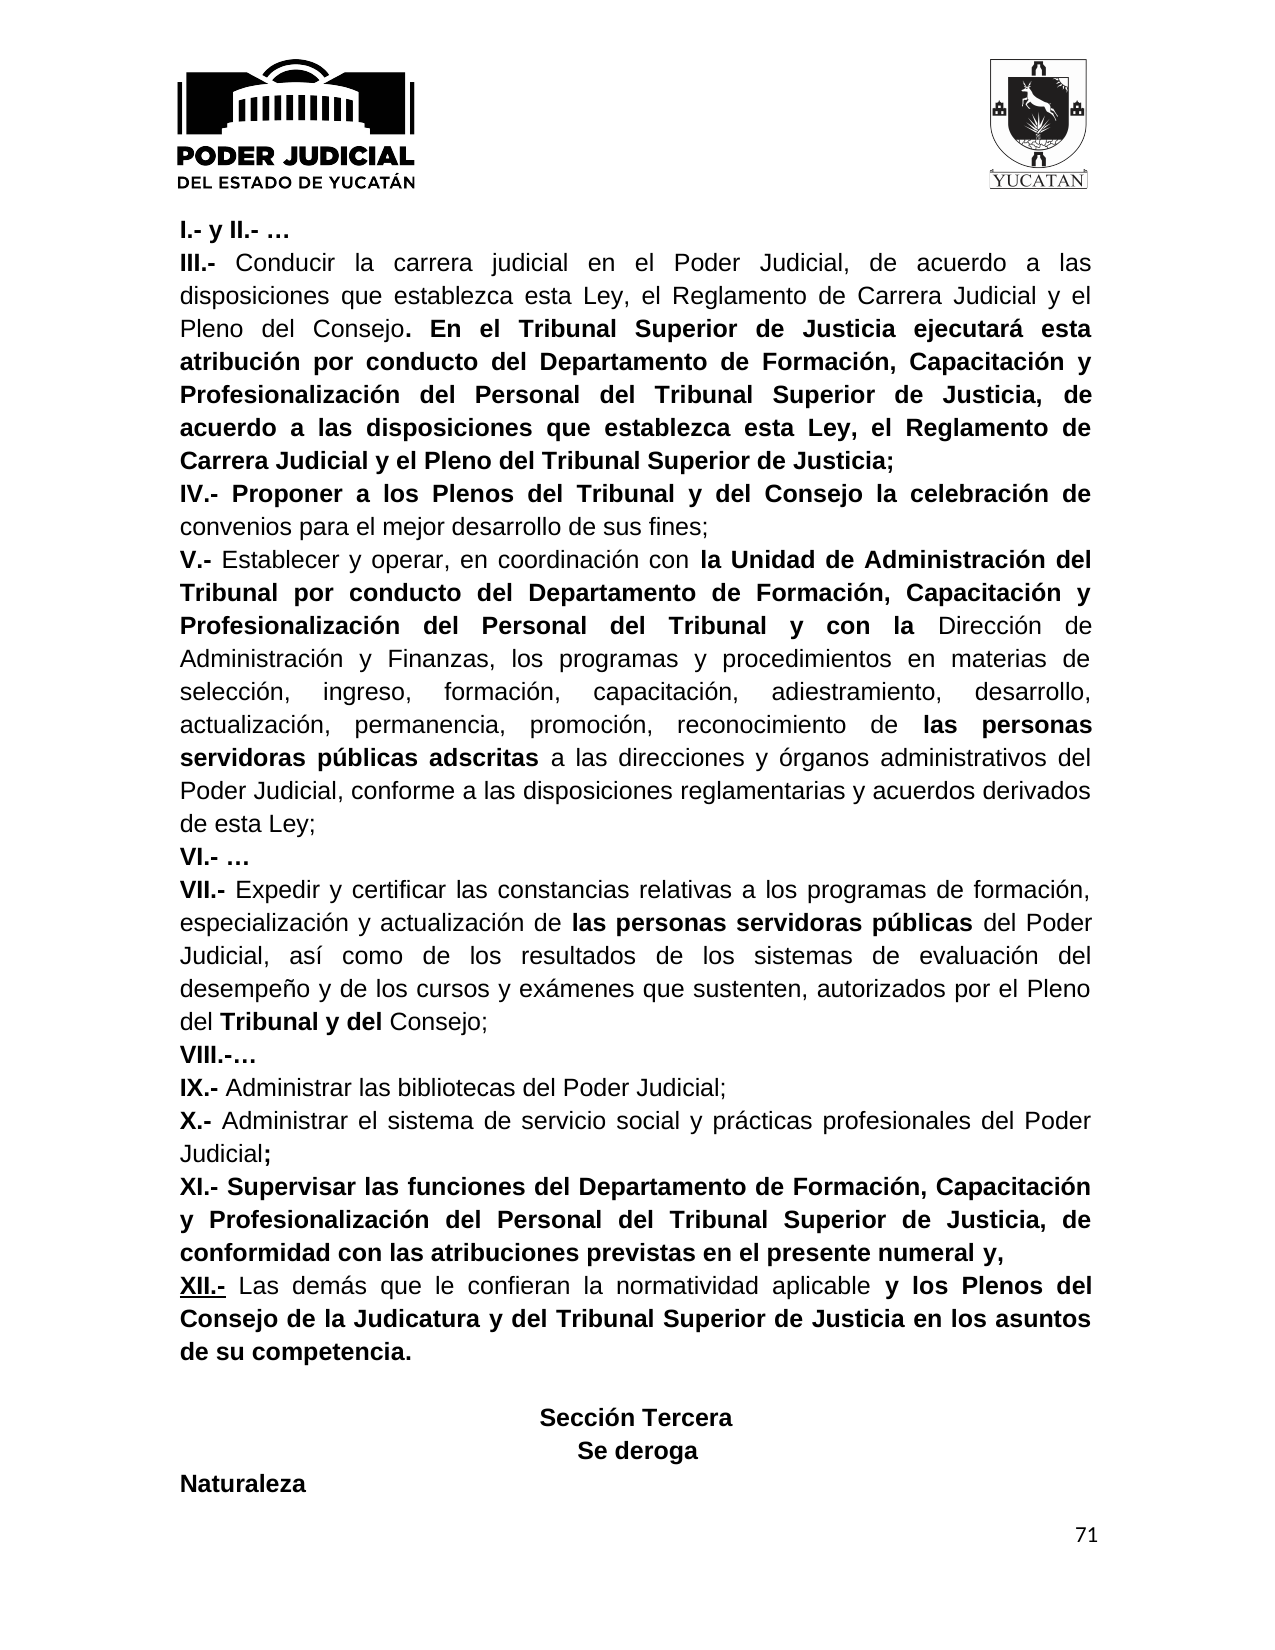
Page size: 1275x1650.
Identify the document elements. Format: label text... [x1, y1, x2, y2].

text IX.- Administrar las bibliotecas del Poder Judicial; [179, 1073, 1092, 1102]
text IV.- Proponer a los Plenos del Tribunal y del Consejo la celebración de convenios para el mejor desarrollo de sus fines; [179, 479, 1092, 541]
text X.- Administrar el sistema de servicio social y prácticas profesionales del Poder Judicial; [179, 1106, 1092, 1168]
text VIII.-… [179, 1040, 1092, 1069]
text III.- Conducir la carrera judicial en el Poder Judicial, de acuerdo a las disposiciones que establezca esta Ley, el Reglamento de Carrera Judicial y el Pleno del Consejo. En el Tribunal Superior de Justicia ejecutará esta atribución por conducto del Departamento de Formación, Capacitación y Profesionalización del Personal del Tribunal Superior de Justicia, de acuerdo a las disposiciones que establezca esta Ley, el Reglamento de Carrera Judicial y el Pleno del Tribunal Superior de Justicia; [179, 248, 1092, 474]
text Se deroga [177, 1436, 1098, 1465]
text V.- Establecer y operar, en coordinación con la Unidad de Administración del Tribunal por conducto del Departamento de Formación, Capacitación y Profesionalización del Personal del Tribunal y con la Dirección de Administración y Finanzas, los programas y procedimientos en materias de selección, ingreso, formación, capacitación, adiestramiento, desarrollo, actualización, permanencia, promoción, reconocimiento de las personas servidoras públicas adscritas a las direcciones y órganos administrativos del Poder Judicial, conforme a las disposiciones reglamentarias y acuerdos derivados de esta Ley; [179, 545, 1092, 838]
picture [177, 59, 415, 189]
text XII.- Las demás que le confieran la normatividad aplicable y los Plenos del Consejo de la Judicatura y del Tribunal Superior de Justicia en los asuntos de su competencia. [179, 1271, 1092, 1366]
text Sección Tercera [179, 1403, 1092, 1432]
picture [989, 59, 1088, 189]
text VI.- … [179, 842, 1092, 871]
text VII.- Expedir y certificar las constancias relativas a los programas de formación, especialización y actualización de las personas servidoras públicas del Poder Judicial, así como de los resultados de los sistemas de evaluación del desempeño y de los cursos y exámenes que sustenten, autorizados por el Pleno del Tribunal y del Consejo; [179, 875, 1092, 1036]
text I.- y II.- … [179, 214, 1092, 243]
text Naturaleza [179, 1469, 1092, 1498]
text XI.- Supervisar las funciones del Departamento de Formación, Capacitación y Profesionalización del Personal del Tribunal Superior de Justicia, de conformidad con las atribuciones previstas en el presente numeral y, [179, 1172, 1092, 1267]
